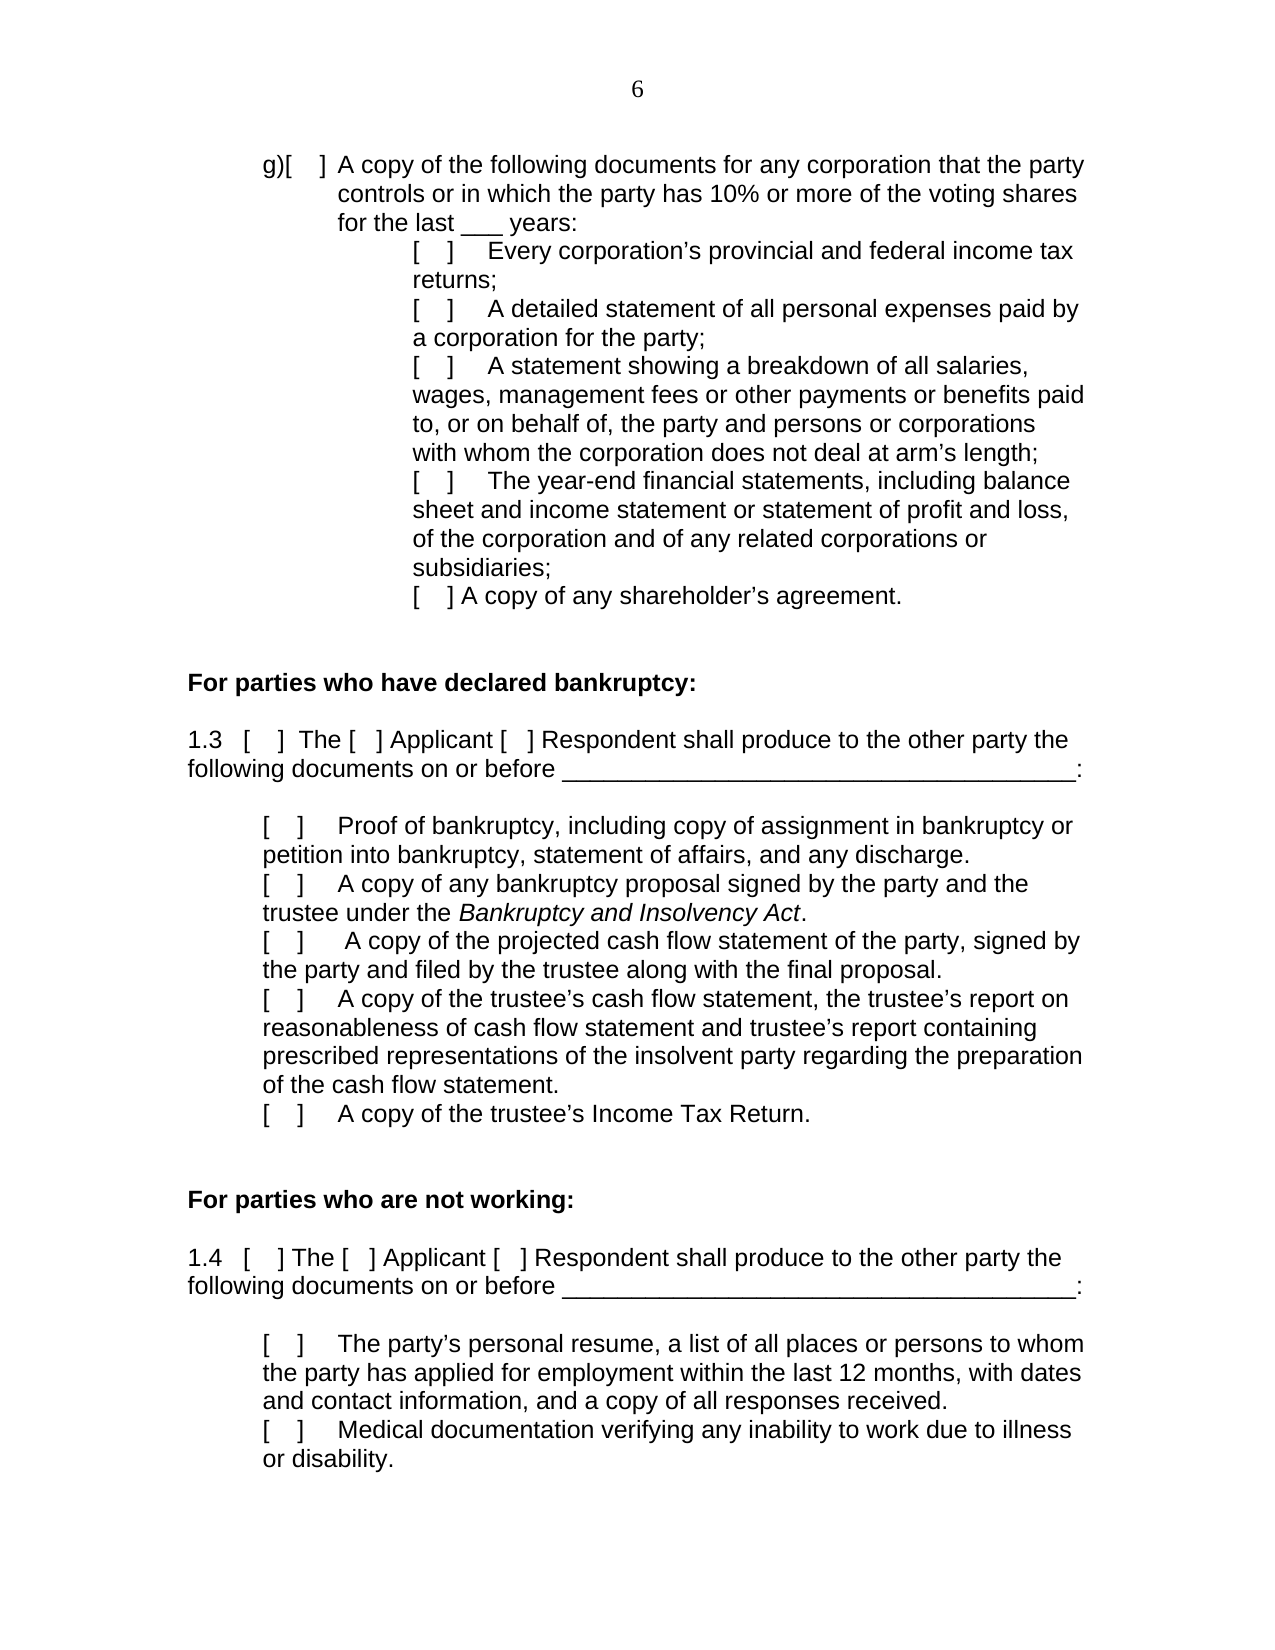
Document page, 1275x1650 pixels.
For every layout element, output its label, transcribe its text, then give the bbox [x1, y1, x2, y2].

text [ ] The year-end financial statements, including balance sheet and income statement or statement of profit and loss, of the corporation and of any related corporations or subsidiaries; [412, 466, 1087, 581]
text [ ] The party’s personal resume, a list of all places or persons to whom the party has applied for employment within the last 12 months, with dates and contact information, and a copy of all responses received. [262, 1329, 1087, 1415]
text [ ] Proof of bankruptcy, including copy of assignment in bankruptcy or petition into bankruptcy, statement of affairs, and any discharge. [262, 811, 1087, 869]
text [ ] Medical documentation verifying any inability to work due to illness or disability. [262, 1415, 1087, 1472]
text [ ] A copy of the projected cash flow statement of the party, signed by the party and filed by the trustee along with the final proposal. [262, 926, 1087, 984]
text [ ] A copy of the trustee’s cash flow statement, the trustee’s report on reasonableness of cash flow statement and trustee’s report containing prescribed representations of the insolvent party regarding the preparation of the cash flow statement. [262, 984, 1087, 1099]
text [ ] A statement showing a breakdown of all salaries, wages, management fees or other payments or benefits paid to, or on behalf of, the party and persons or corporations with whom the corporation does not deal at arm’s length; [412, 351, 1087, 466]
text [ ] A copy of any shareholder’s agreement. [412, 581, 1087, 610]
text 1.3 [ ] The [ ] Applicant [ ] Respondent shall produce to the other party the following documents on or before _____________________________________: [187, 725, 1087, 782]
text For parties who have declared bankruptcy: [187, 667, 1087, 696]
text [ ] A copy of any bankruptcy proposal signed by the party and the trustee under the Bankruptcy and Insolvency Act. [262, 869, 1087, 926]
text [ ] Every corporation’s provincial and federal income tax returns; [412, 236, 1087, 294]
text For parties who are not working: [187, 1185, 1087, 1214]
text 1.4 [ ] The [ ] Applicant [ ] Respondent shall produce to the other party the following documents on or before _____________________________________: [187, 1242, 1087, 1300]
text g)[ ] A copy of the following documents for any corporation that the party controls or in which the party has 10% or more of the voting shares for the last ___ years: [262, 150, 1087, 236]
text [ ] A copy of the trustee’s Income Tax Return. [262, 1099, 1087, 1127]
text [ ] A detailed statement of all personal expenses paid by a corporation for the party; [412, 294, 1087, 351]
